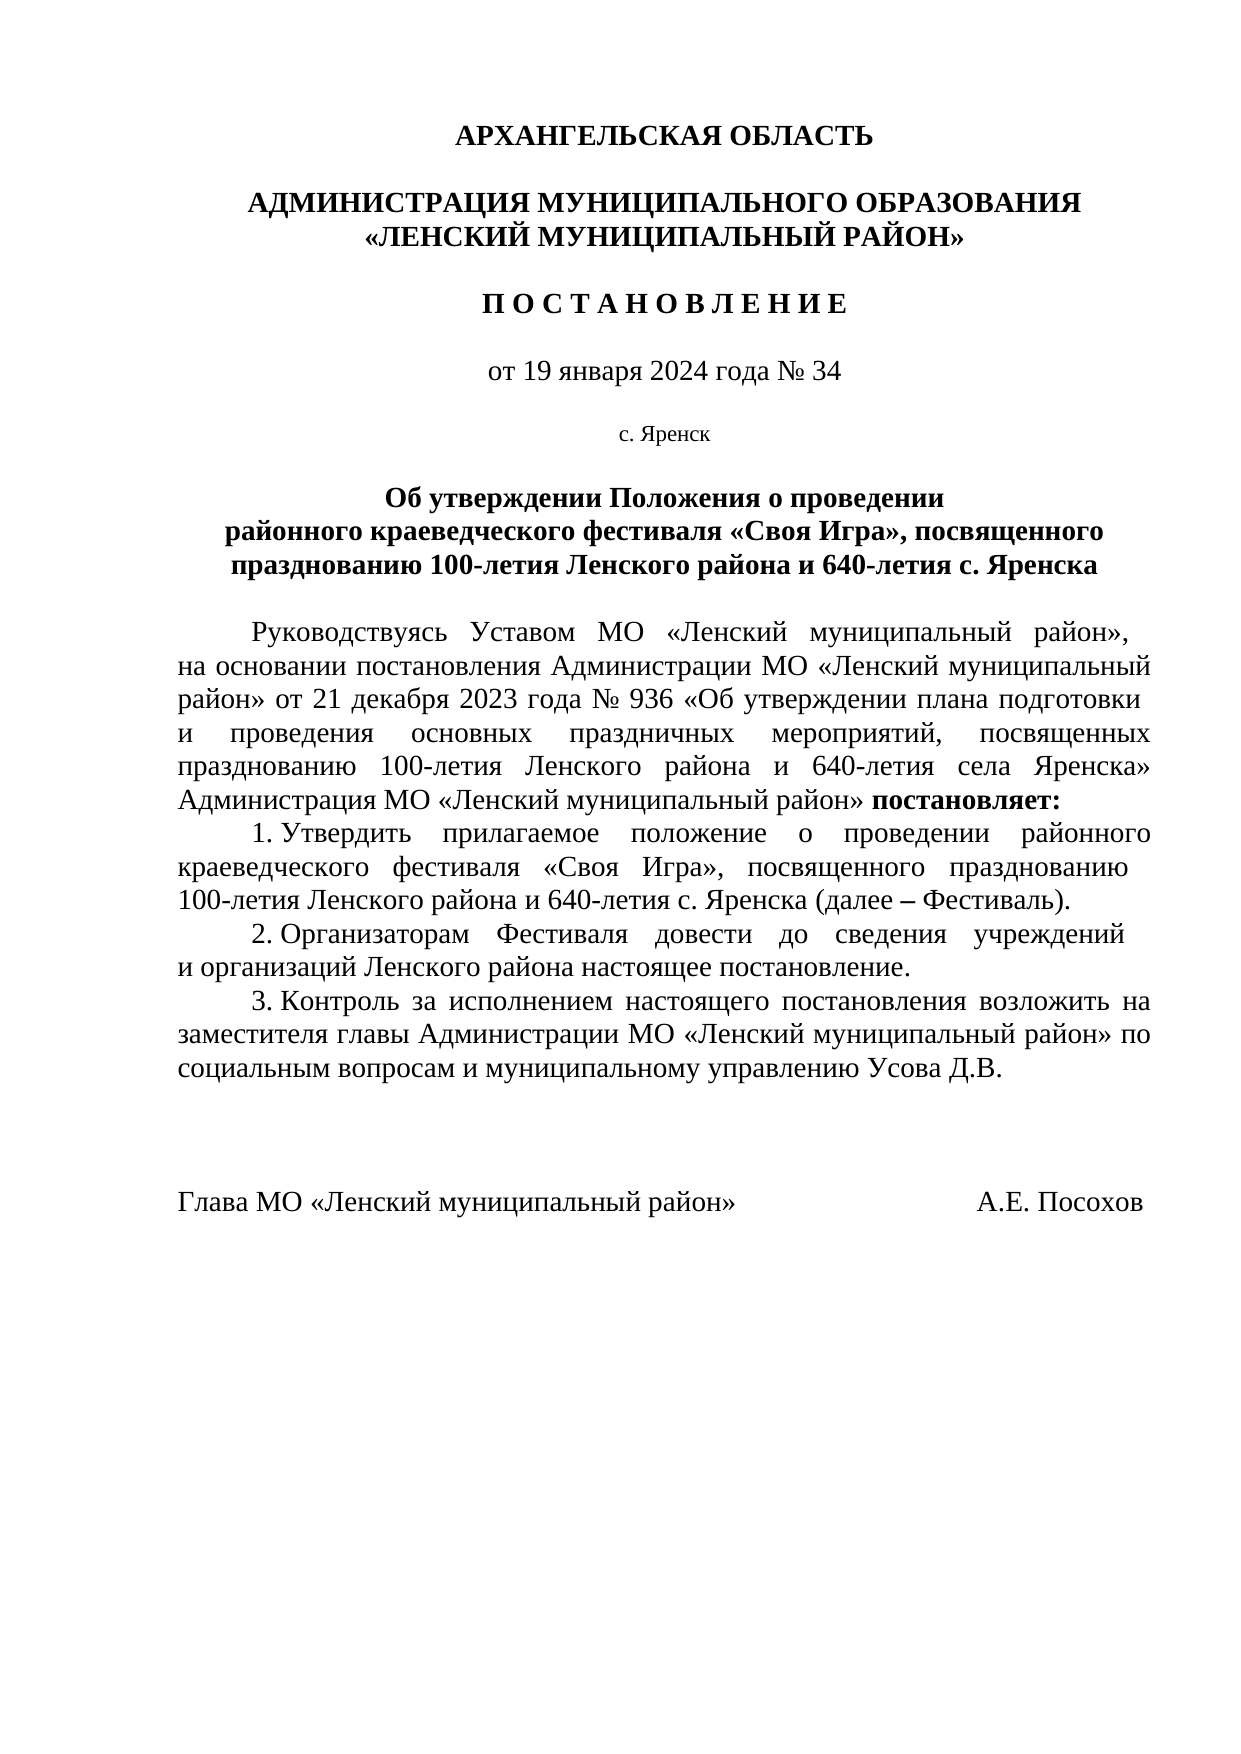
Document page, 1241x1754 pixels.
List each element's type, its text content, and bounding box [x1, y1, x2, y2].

text от 19 января 2024 года № 34 [177, 353, 1152, 386]
subtitle Об утверждении Положения о проведении [177, 480, 1152, 513]
text П О С Т А Н О В Л Е Н И Е [177, 286, 1152, 319]
subtitle Утвердить прилагаемое положение о проведении районного краеведческого фестиваля «Своя Игра», посвященного празднованию 100-летия Ленского района и 640-летия с. Яренска (далее – Фестиваль). [177, 815, 1152, 916]
text АДМИНИСТРАЦИЯ МУНИЦИПАЛЬНОГО ОБРАЗОВАНИЯ [177, 185, 1152, 219]
text АРХАНГЕЛЬСКАЯ ОБЛАСТЬ [177, 118, 1152, 152]
subtitle районного краеведческого фестиваля «Своя Игра», посвященного празднованию 100-летия Ленского района и 640-летия с. Яренска [177, 513, 1152, 581]
subtitle Руководствуясь Уставом МО «Ленский муниципальный район», на основании постановления Администрации МО «Ленский муниципальный район» от 21 декабря 2023 года № 936 «Об утверждении плана подготовки и проведения основных праздничных мероприятий, посвященных празднованию 100-летия Ленского района и 640-летия села Яренска» Администрация МО «Ленский муниципальный район» постановляет: [177, 614, 1152, 815]
list Контроль за исполнением настоящего постановления возложить на заместителя главы Администрации МО «Ленский муниципальный район» по социальным вопросам и муниципальному управлению Усова Д.В. [177, 983, 1152, 1084]
text Глава МО «Ленский муниципальный район» А.Е. Посохов [177, 1184, 1152, 1218]
text «ЛЕНСКИЙ МУНИЦИПАЛЬНЫЙ РАЙОН» [177, 219, 1152, 252]
text с. Яренск [177, 420, 1152, 446]
subtitle Организаторам Фестиваля довести до сведения учреждений и организаций Ленского района настоящее постановление. [177, 916, 1152, 983]
